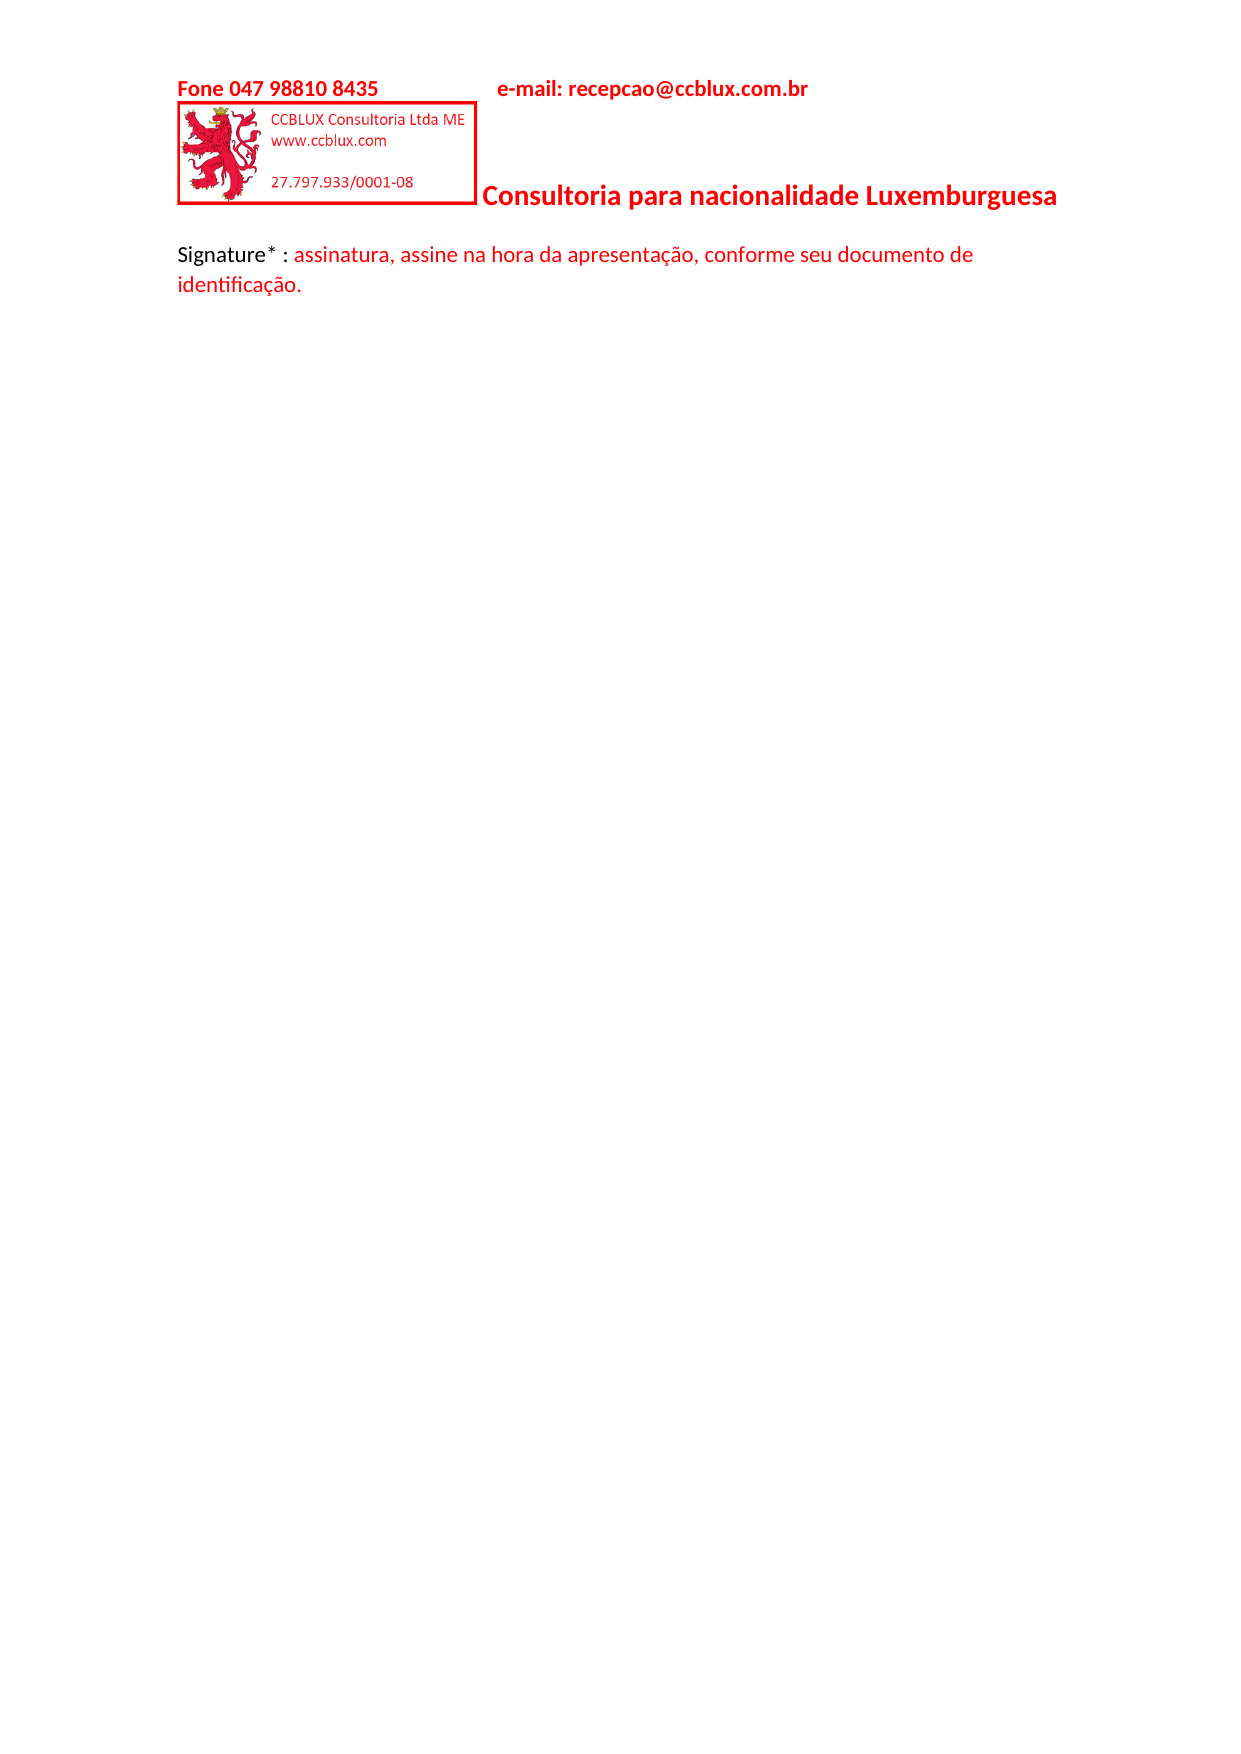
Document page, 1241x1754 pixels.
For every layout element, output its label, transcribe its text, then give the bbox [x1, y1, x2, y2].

text Signature* : assinatura, assine na hora da apresentação, conforme seu documento de identificação. [177, 240, 1063, 298]
picture [177, 101, 478, 205]
